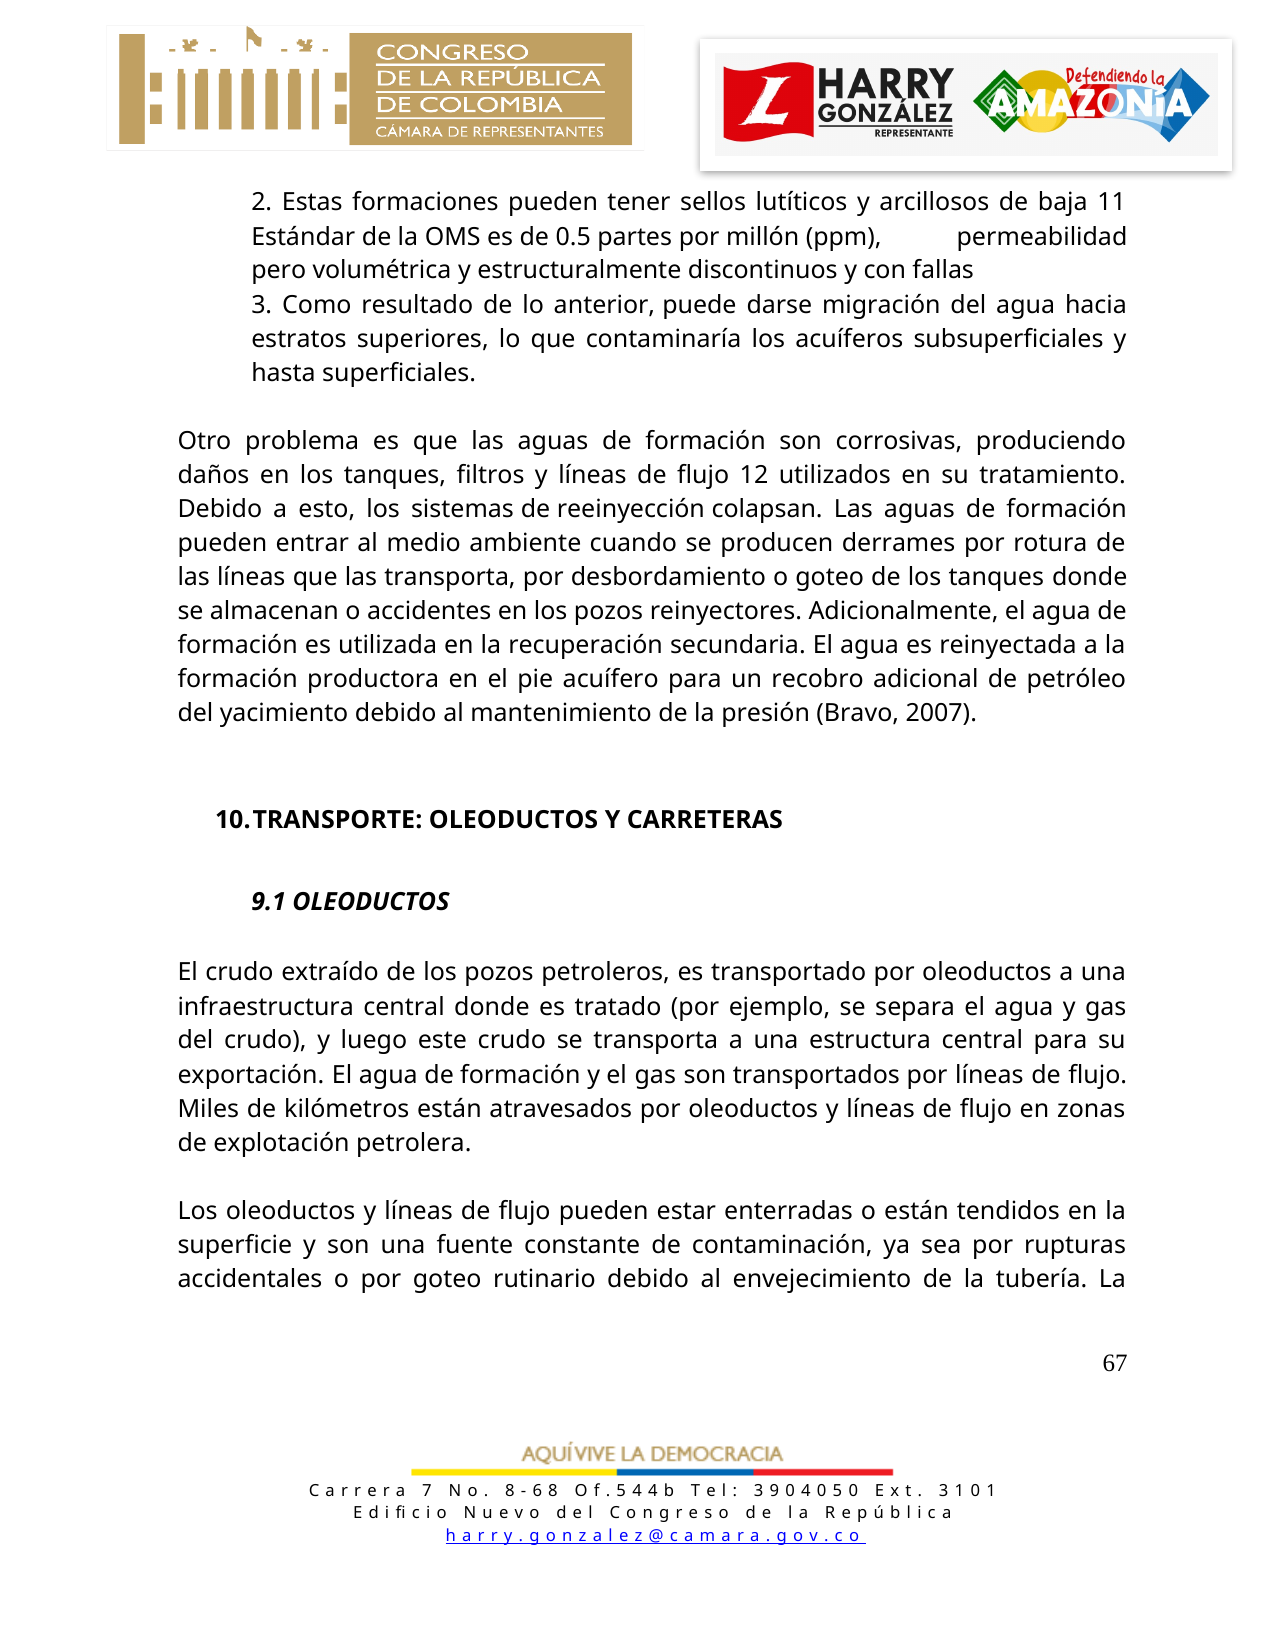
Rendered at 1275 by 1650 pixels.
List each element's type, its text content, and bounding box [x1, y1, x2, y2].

picture [396, 1434, 908, 1479]
subtitle 9.1 OLEODUCTOS [251, 883, 1127, 917]
text El crudo extraído de los pozos petroleros, es transportado por oleoductos a una infraestructura central donde es tratado (por ejemplo, se separa el agua y gas del crudo), y luego este crudo se transporta a una estructura central para su exportación. El agua de formación y el gas son transportados por líneas de flujo. Miles de kilómetros están atravesados por oleoductos y líneas de flujo en zonas de explotación petrolera. [177, 954, 1127, 1158]
picture [106, 25, 645, 151]
text 2. Estas formaciones pueden tener sellos lutíticos y arcillosos de baja 11 Estándar de la OMS es de 0.5 partes por millón (ppm), permeabilidad pero volumétrica y estructuralmente discontinuos y con fallas [251, 184, 1127, 286]
text 3. Como resultado de lo anterior, puede darse migración del agua hacia estratos superiores, lo que contaminaría los acuíferos subsuperficiales y hasta superficiales. [251, 286, 1127, 388]
text Otro problema es que las aguas de formación son corrosivas, produciendo daños en los tanques, filtros y líneas de flujo 12 utilizados en su tratamiento. Debido a esto, los sistemas de reeinyección colapsan. Las aguas de formación pueden entrar al medio ambiente cuando se producen derrames por rotura de las líneas que las transporta, por desbordamiento o goteo de los tanques donde se almacenan o accidentes en los pozos reinyectores. Adicionalmente, el agua de formación es utilizada en la recuperación secundaria. El agua es reinyectada a la formación productora en el pie acuífero para un recobro adicional de petróleo del yacimiento debido al mantenimiento de la presión . [177, 422, 1127, 729]
picture [715, 53, 1218, 156]
subtitle TRANSPORTE: OLEODUCTOS Y CARRETERAS [215, 801, 1127, 835]
